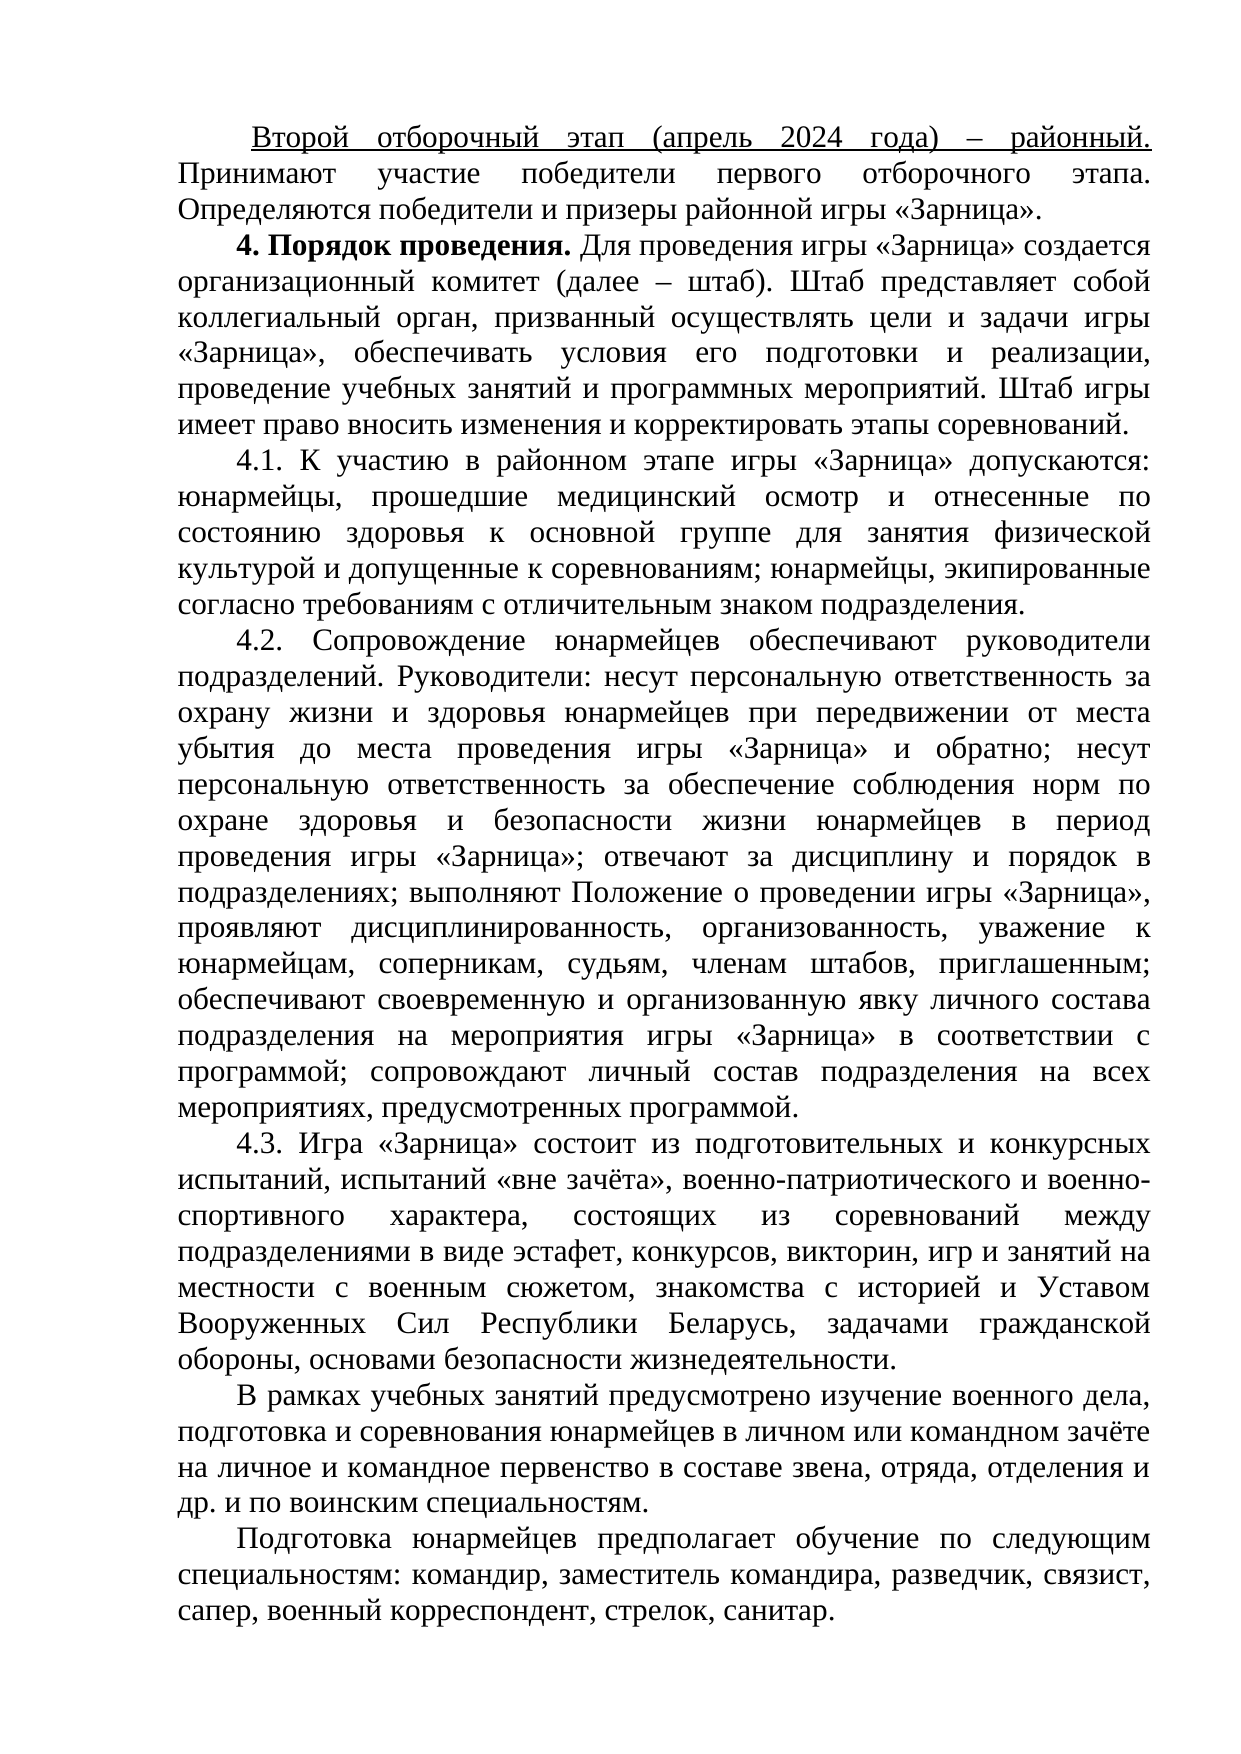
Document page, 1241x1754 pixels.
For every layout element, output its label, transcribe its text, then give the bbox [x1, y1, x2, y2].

text 4.1. К участию в районном этапе игры «Зарница» допускаются: юнармейцы, прошедшие медицинский осмотр и отнесенные по состоянию здоровья к основной группе для занятия физической культурой и допущенные к соревнованиям; юнармейцы, экипированные согласно требованиям с отличительным знаком подразделения. [177, 442, 1152, 621]
text Второй отборочный этап (апрель 2024 года) – районный. Принимают участие победители первого отборочного этапа. Определяются победители и призеры районной игры «Зарница». [177, 118, 1152, 226]
text 4.2. Сопровождение юнармейцев обеспечивают руководители подразделений. Руководители: несут персональную ответственность за охрану жизни и здоровья юнармейцев при передвижении от места убытия до места проведения игры «Зарница» и обратно; несут персональную ответственность за обеспечение соблюдения норм по охране здоровья и безопасности жизни юнармейцев в период проведения игры «Зарница»; отвечают за дисциплину и порядок в подразделениях; выполняют Положение о проведении игры «Зарница», проявляют дисциплинированность, организованность, уважение к юнармейцам, соперникам, судьям, членам штабов, приглашенным; обеспечивают своевременную и организованную явку личного состава подразделения на мероприятия игры «Зарница» в соответствии с программой; сопровождают личный состав подразделения на всех мероприятиях, предусмотренных программой. [177, 621, 1152, 1124]
text Подготовка юнармейцев предполагает обучение по следующим специальностям: командир, заместитель командира, разведчик, связист, сапер, военный корреспондент, стрелок, санитар. [177, 1520, 1152, 1627]
text 4. Порядок проведения. Для проведения игры «Зарница» создается организационный комитет (далее – штаб). Штаб представляет собой коллегиальный орган, призванный осуществлять цели и задачи игры «Зарница», обеспечивать условия его подготовки и реализации, проведение учебных занятий и программных мероприятий. Штаб игры имеет право вносить изменения и корректировать этапы соревнований. [177, 226, 1152, 442]
text В рамках учебных занятий предусмотрено изучение военного дела, подготовка и соревнования юнармейцев в личном или командном зачёте на личное и командное первенство в составе звена, отряда, отделения и др. и по воинским специальностям. [177, 1376, 1152, 1520]
text 4.3. Игра «Зарница» состоит из подготовительных и конкурсных испытаний, испытаний «вне зачёта», военно-патриотического и военно-спортивного характера, состоящих из соревнований между подразделениями в виде эстафет, конкурсов, викторин, игр и занятий на местности с военным сюжетом, знакомства с историей и Уставом Вооруженных Сил Республики Беларусь, задачами гражданской обороны, основами безопасности жизнедеятельности. [177, 1124, 1152, 1376]
